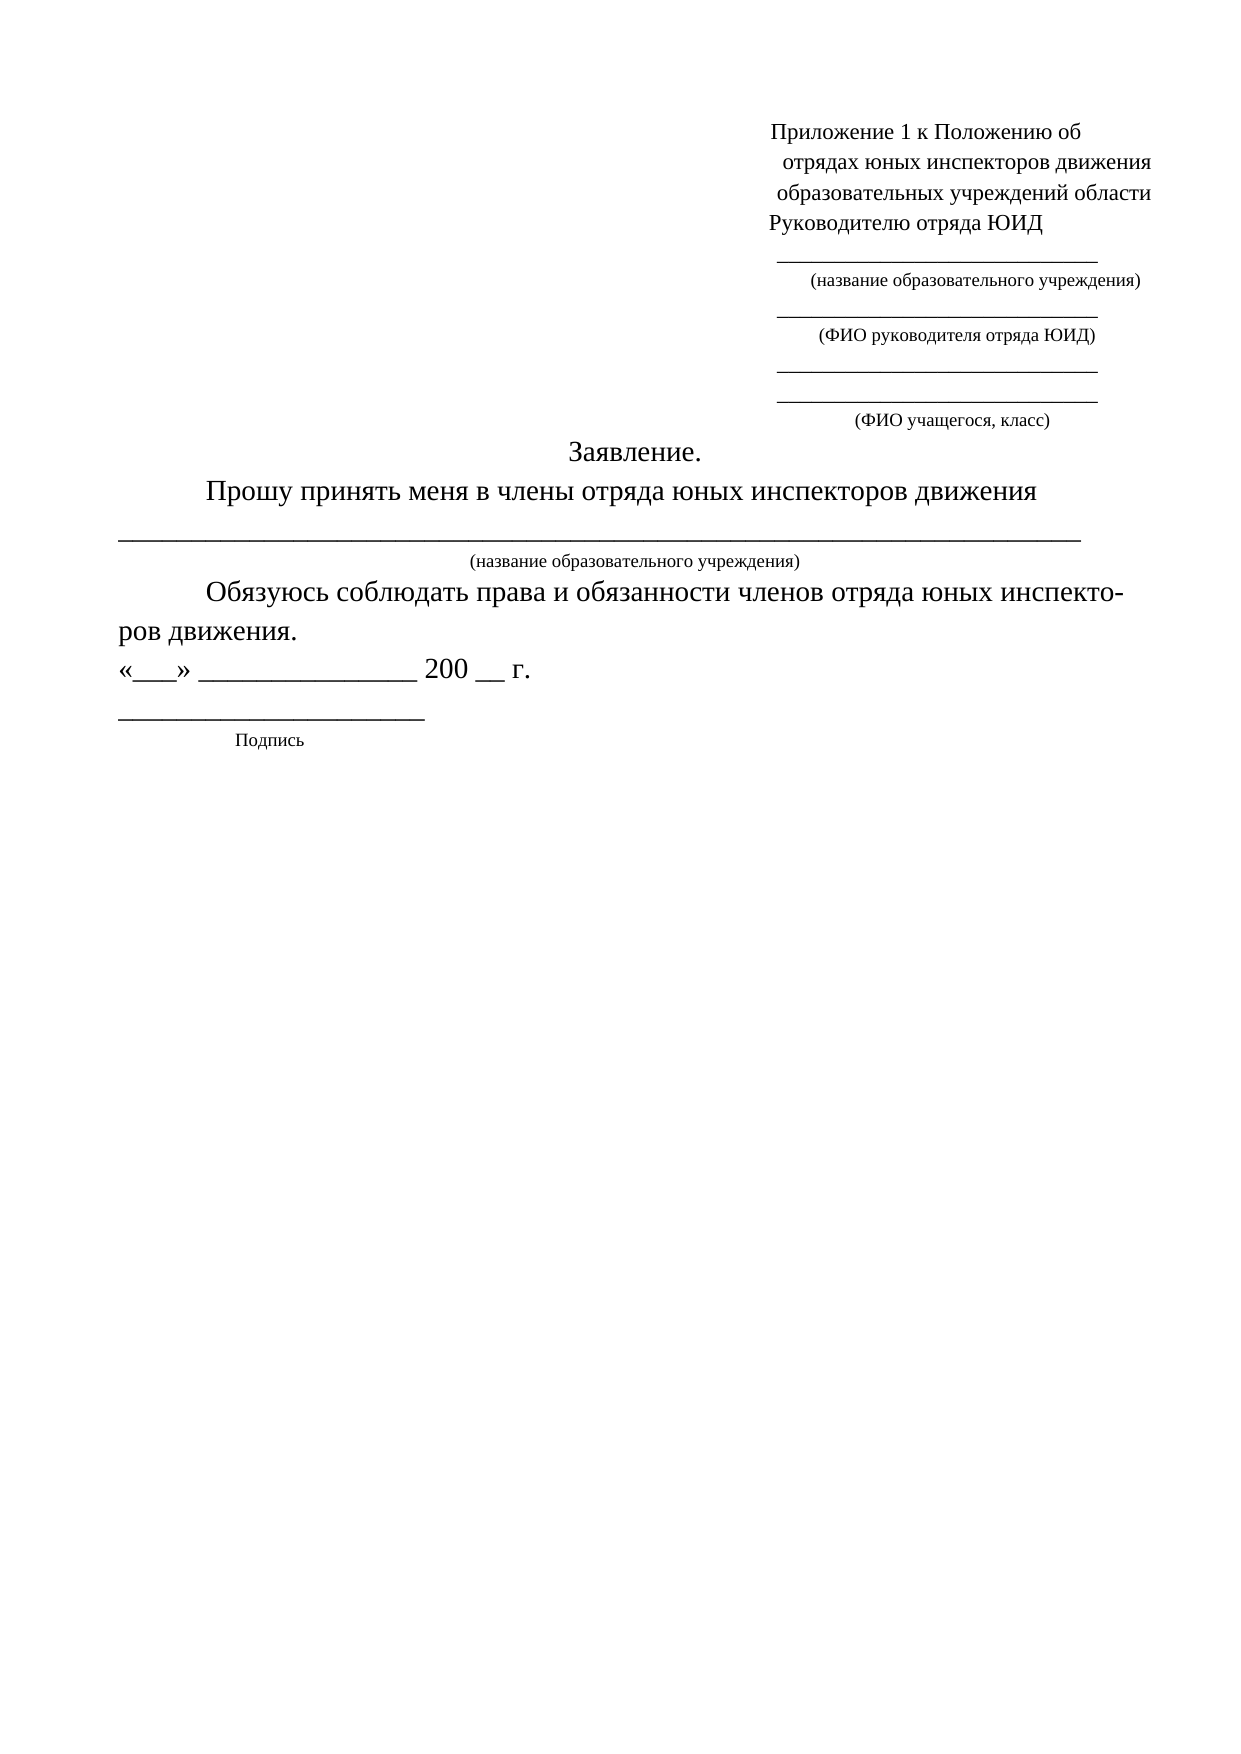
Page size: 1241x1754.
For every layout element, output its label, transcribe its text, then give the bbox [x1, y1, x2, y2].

text отрядах юных инспекторов движения [118, 148, 1152, 175]
text Подпись [118, 729, 1152, 750]
text образовательных учреждений области [118, 178, 1152, 205]
text (название образовательного учреждения) [118, 269, 1152, 291]
text (ФИО руководителя отряда ЮИД) [118, 324, 1152, 346]
text ____________________________ [118, 349, 1152, 375]
text (название образовательного учреждения) [118, 550, 1152, 571]
text Прошу принять меня в члены отряда юных инспекторов движения [118, 473, 1152, 506]
text «___» _______________ 200 __ г. [118, 652, 1152, 685]
text ____________________________ [118, 294, 1152, 320]
text Заявление. [118, 434, 1152, 468]
text _____________________ [118, 690, 1152, 724]
text __________________________________________________________________ [118, 511, 1152, 545]
text (ФИО учащегося, класс) [118, 409, 1152, 431]
text ров движения. [118, 613, 1152, 647]
text ____________________________ [118, 379, 1152, 406]
text Приложение 1 к Положению об [118, 118, 1152, 144]
text Обязуюсь соблюдать права и обязанности членов отряда юных инспекто- [118, 574, 1152, 608]
text ____________________________ [118, 239, 1152, 265]
text Руководителю отряда ЮИД [118, 209, 1152, 235]
